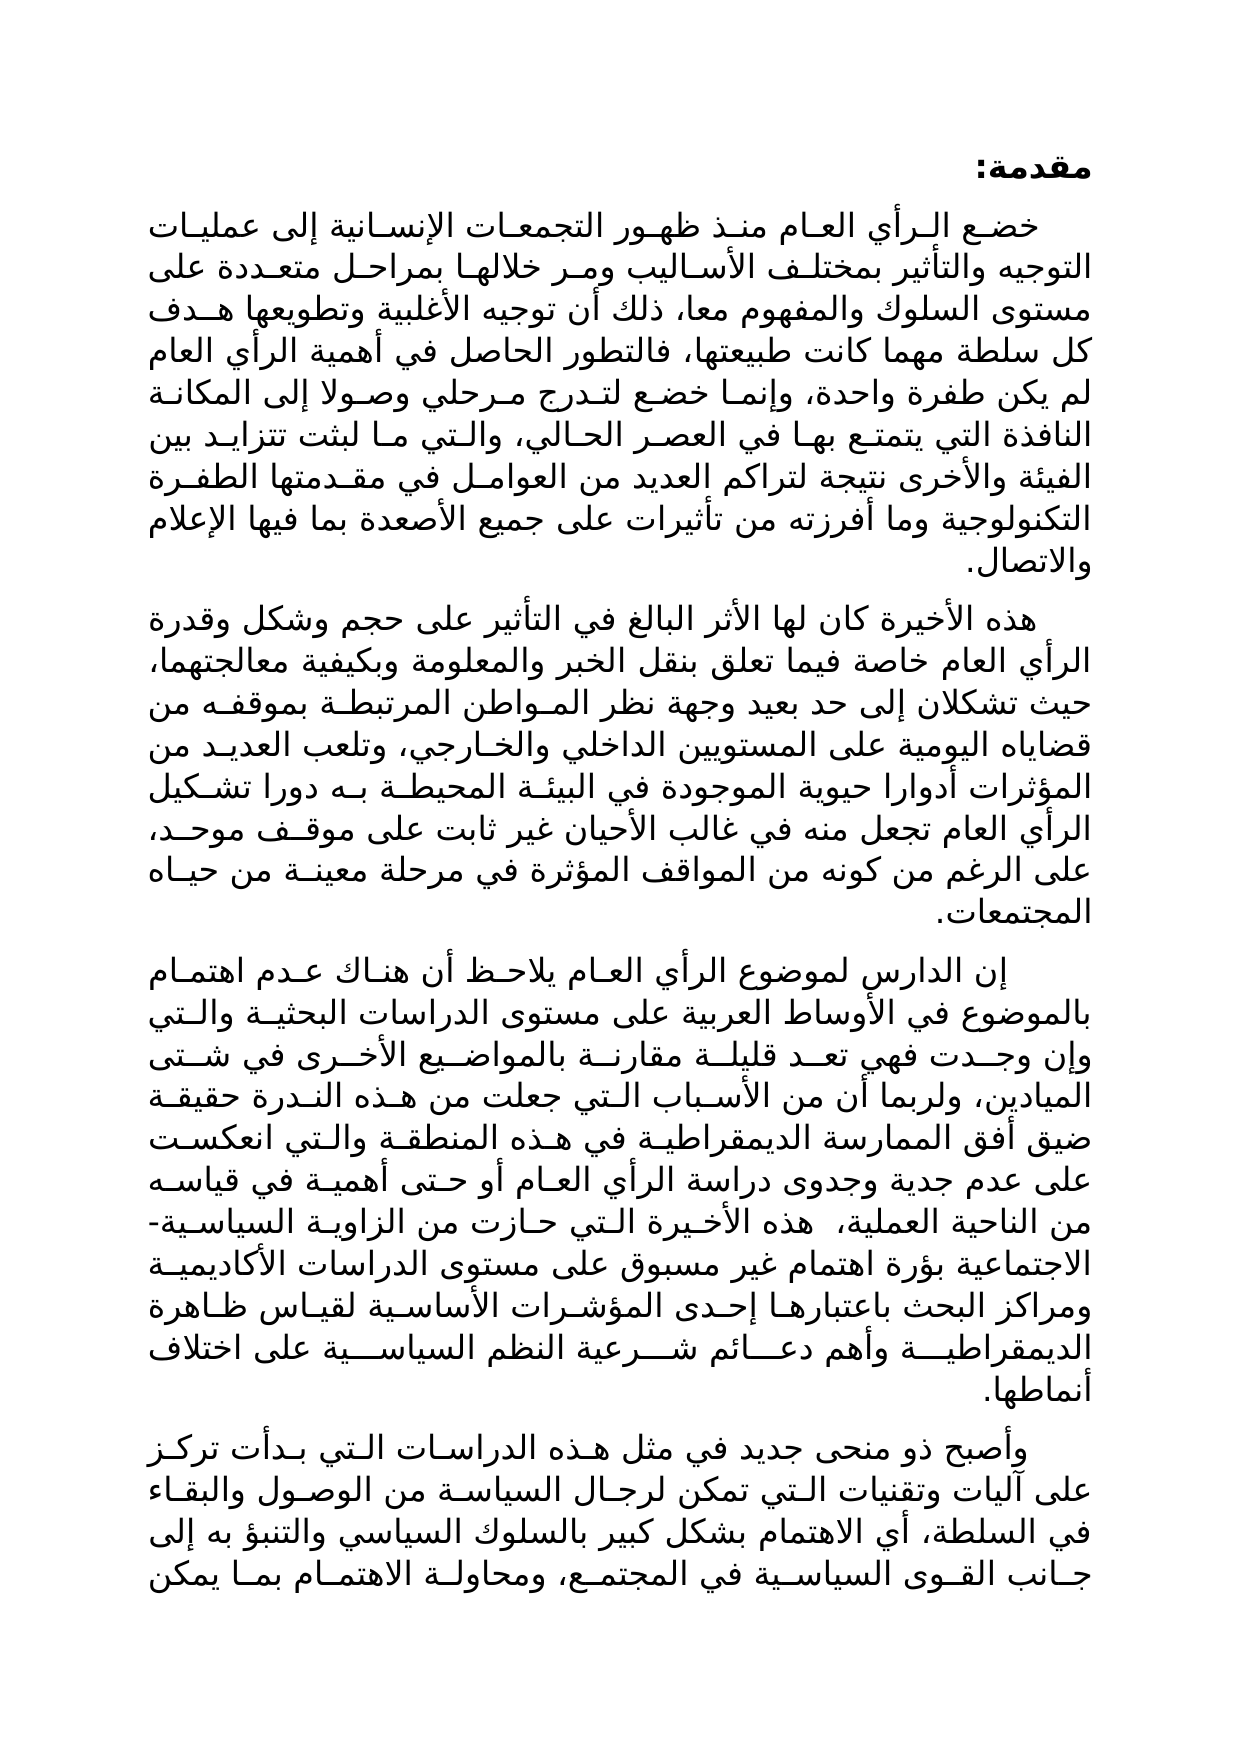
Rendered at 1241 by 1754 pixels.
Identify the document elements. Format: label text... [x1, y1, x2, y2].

text مقدمة: [148, 148, 1093, 186]
text إن الدارس لموضوع الرأي العام يلاحظ أن هناك عدم اهتمام بالموضوع في الأوساط العربية على مستوى الدراسات البحثية والتي وإن وجدت فهي تعد قليلة مقارنة بالمواضيع الأخرى في شتى الميادين، ولربما أن من الأسباب التي جعلت من هذه الندرة حقيقة ضيق أفق الممارسة الديمقراطية في هذه المنطقة والتي انعكست على عدم جدية وجدوى دراسة الرأي العام أو حتى أهمية في قياسه من الناحية العملية، هذه الأخيرة التي حازت من الزاوية السياسية-الاجتماعية بؤرة اهتمام غير مسبوق على مستوى الدراسات الأكاديمية ومراكز البحث باعتبارها إحدى المؤشرات الأساسية لقياس ظاهرة الديمقراطية وأهم دعائم شرعية النظم السياسية على اختلاف أنماطها. [148, 951, 1093, 1409]
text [148, 1429, 1093, 1593]
text هذه الأخيرة كان لها الأثر البالغ في التأثير على حجم وشكل وقدرة الرأي العام خاصة فيما تعلق بنقل الخبر والمعلومة وبكيفية معالجتهما، حيث تشكلان إلى حد بعيد وجهة نظر المواطن المرتبطة بموقفه من قضاياه اليومية على المستويين الداخلي والخارجي، وتلعب العديد من المؤثرات أدوارا حيوية الموجودة في البيئة المحيطة به دورا تشكيل الرأي العام تجعل منه في غالب الأحيان غير ثابت على موقف موحد، على الرغم من كونه من المواقف المؤثرة في مرحلة معينة من حياه المجتمعات. [148, 600, 1093, 932]
text خضع الرأي العام منذ ظهور التجمعات الإنسانية إلى عمليات التوجيه والتأثير بمختلف الأساليب ومر خلالها بمراحل متعددة على مستوى السلوك والمفهوم معا، ذلك أن توجيه الأغلبية وتطويعها هدف كل سلطة مهما كانت طبيعتها، فالتطور الحاصل في أهمية الرأي العام لم يكن طفرة واحدة، وإنما خضع لتدرج مرحلي وصولا إلى المكانة النافذة التي يتمتع بها في العصر الحالي، والتي ما لبثت تتزايد بين الفيئة والأخرى نتيجة لتراكم العديد من العوامل في مقدمتها الطفرة التكنولوجية وما أفرزته من تأثيرات على جميع الأصعدة بما فيها الإعلام والاتصال. [148, 206, 1093, 580]
